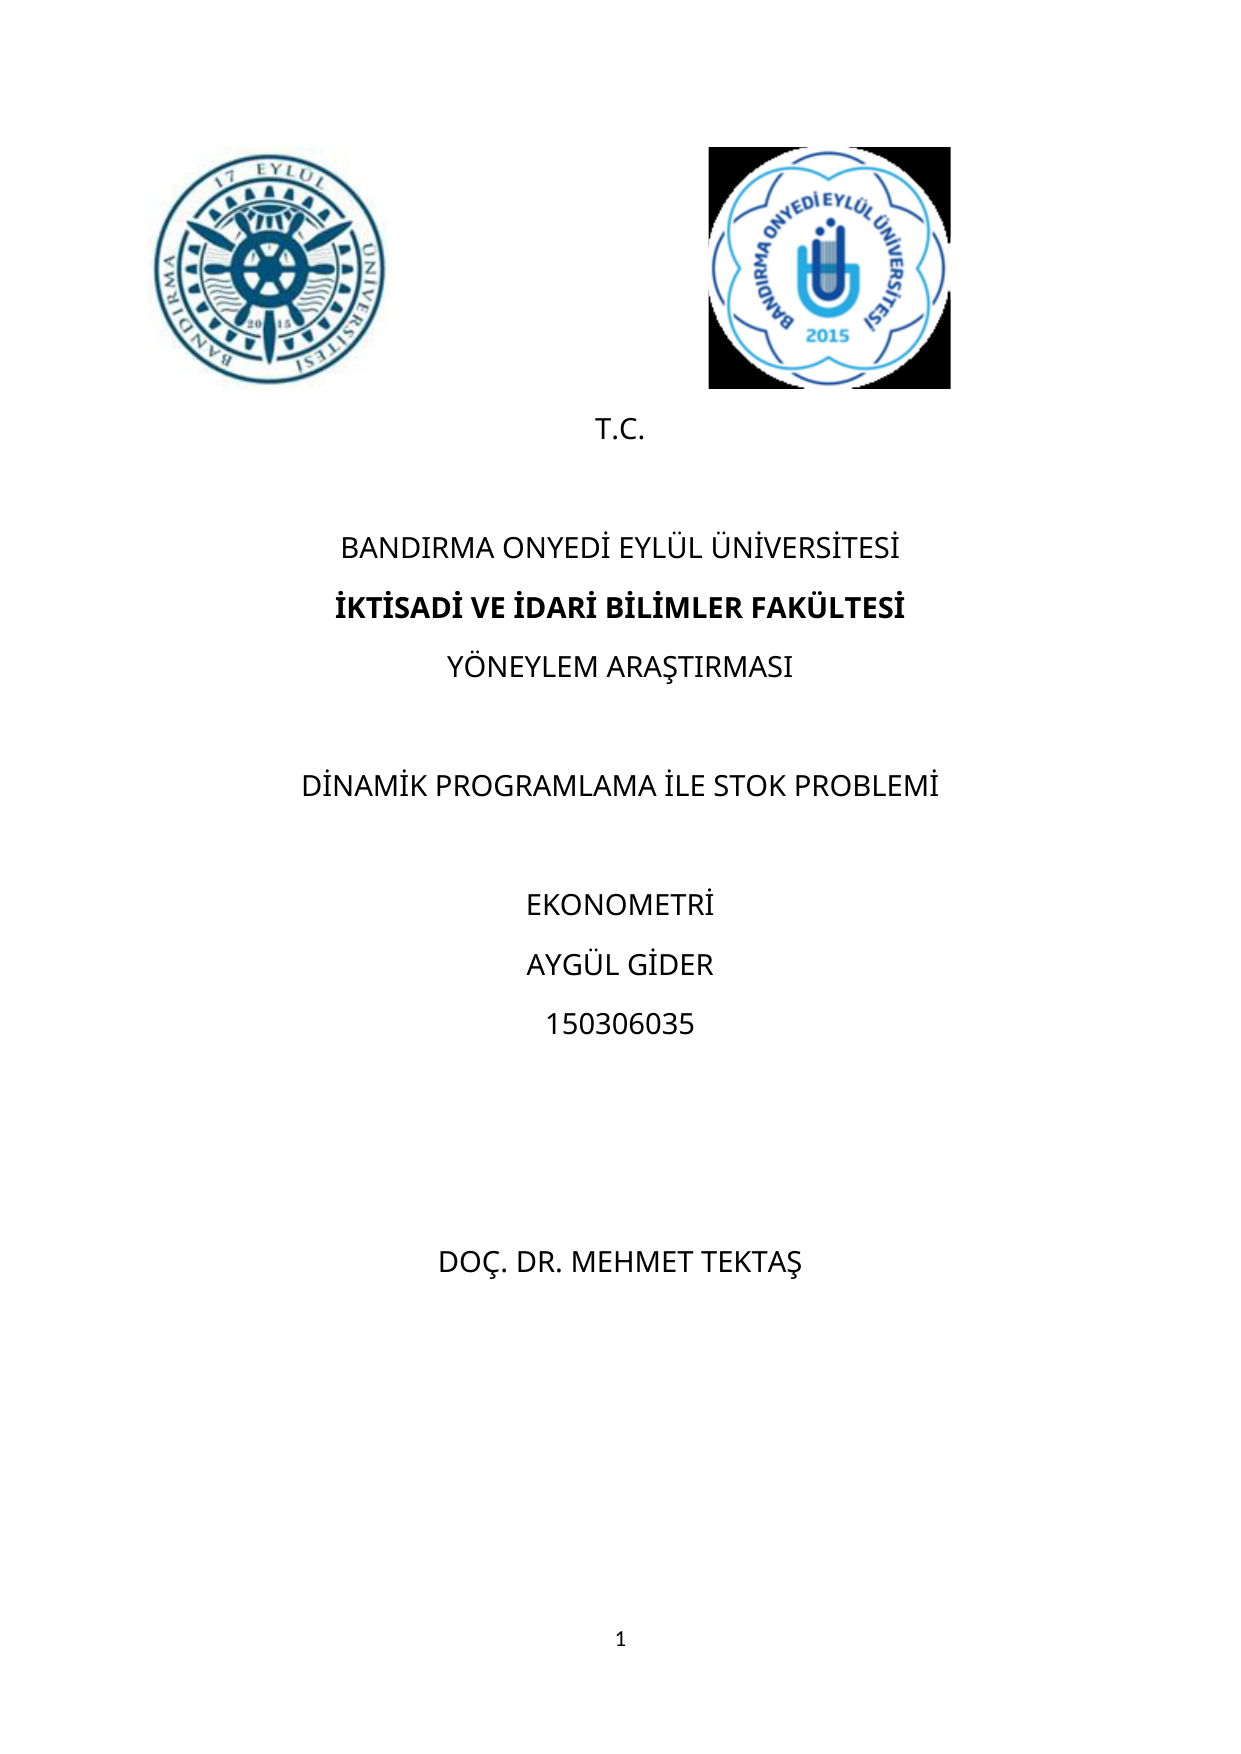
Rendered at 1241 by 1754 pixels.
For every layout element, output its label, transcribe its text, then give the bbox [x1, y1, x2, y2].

text İKTİSADİ VE İDARİ BİLİMLER FAKÜLTESİ [148, 587, 1093, 627]
picture [708, 147, 951, 389]
text EKONOMETRİ [148, 884, 1093, 924]
text DOÇ. DR. MEHMET TEKTAŞ [148, 1241, 1093, 1281]
text BANDIRMA ONYEDİ EYLÜL ÜNİVERSİTESİ [148, 527, 1093, 567]
text 150306035 [148, 1003, 1093, 1043]
text YÖNEYLEM ARAŞTIRMASI [148, 646, 1093, 686]
text T.C. [148, 408, 1093, 448]
text AYGÜL GİDER [148, 944, 1093, 983]
text DİNAMİK PROGRAMLAMA İLE STOK PROBLEMİ [148, 765, 1093, 805]
